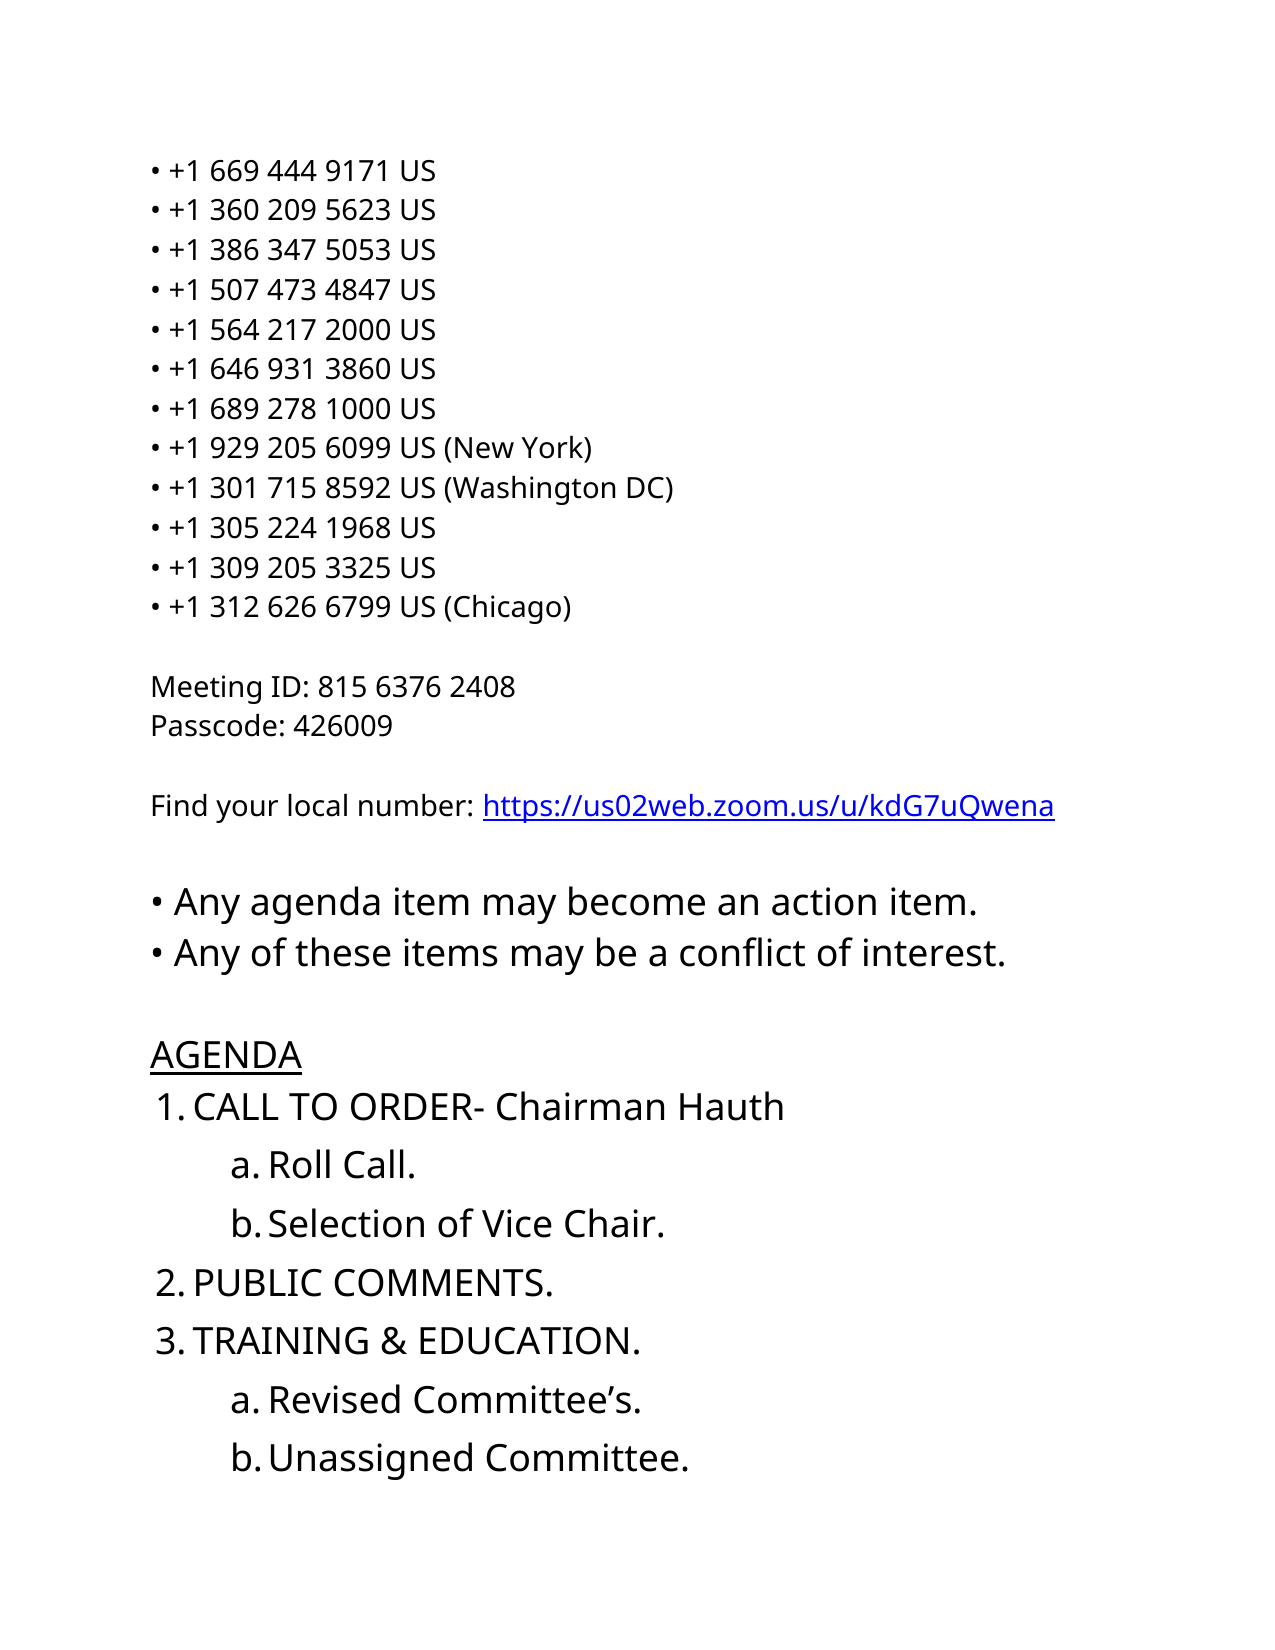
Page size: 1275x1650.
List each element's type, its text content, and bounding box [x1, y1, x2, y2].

list CALL TO ORDER- Chairman Hauth [155, 1080, 1125, 1131]
text • +1 312 626 6799 US (Chicago) [150, 587, 1125, 626]
list Unassigned Committee. [230, 1432, 1125, 1483]
text • +1 305 224 1968 US [150, 507, 1125, 547]
text • +1 360 209 5623 US [150, 190, 1125, 229]
list TRAINING & EDUCATION. [155, 1314, 1125, 1366]
text • +1 507 473 4847 US [150, 269, 1125, 309]
text • +1 386 347 5053 US [150, 229, 1125, 269]
text • +1 929 205 6099 US (New York) [150, 428, 1125, 467]
text • Any of these items may be a conflict of interest. [150, 927, 1125, 978]
text • +1 301 715 8592 US (Washington DC) [150, 467, 1125, 507]
text • +1 309 205 3325 US [150, 547, 1125, 587]
text • +1 646 931 3860 US [150, 348, 1125, 388]
list Revised Committee’s. [230, 1373, 1125, 1424]
text • Any agenda item may become an action item. [150, 876, 1125, 927]
text Find your local number: https://us02web.zoom.us/u/kdG7uQwena [150, 785, 1125, 825]
list Roll Call. [230, 1138, 1125, 1189]
text • +1 669 444 9171 US [150, 150, 1125, 190]
list Selection of Vice Chair. [230, 1197, 1125, 1248]
text • +1 689 278 1000 US [150, 388, 1125, 428]
text Passcode: 426009 [150, 706, 1125, 745]
text • +1 564 217 2000 US [150, 309, 1125, 348]
list PUBLIC COMMENTS. [155, 1256, 1125, 1307]
text AGENDA [150, 1029, 1125, 1080]
text Meeting ID: 815 6376 2408 [150, 666, 1125, 706]
